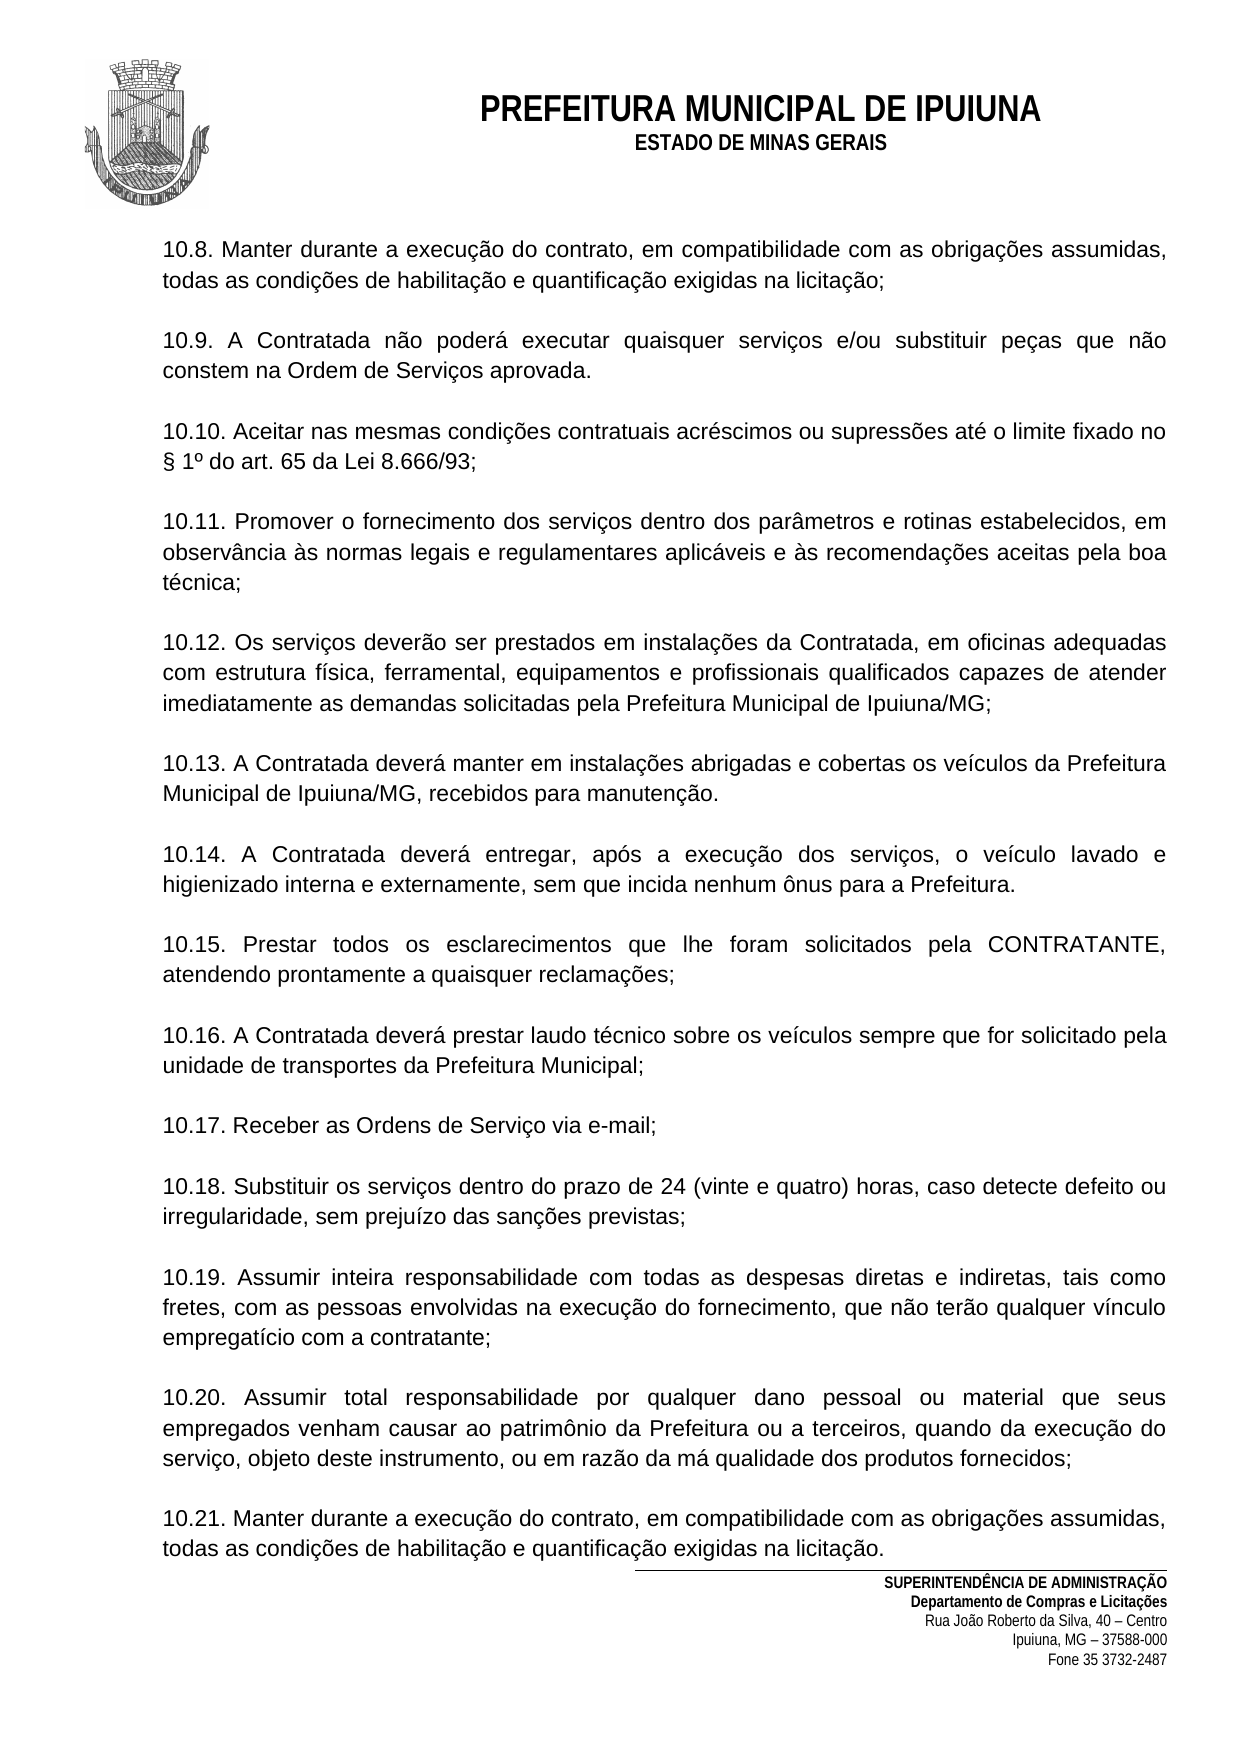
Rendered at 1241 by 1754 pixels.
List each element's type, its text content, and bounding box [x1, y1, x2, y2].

text 10.9. A Contratada não poderá executar quaisquer serviços e/ou substituir peças que não constem na Ordem de Serviços aprovada. [162, 327, 1167, 383]
text 10.14. A Contratada deverá entregar, após a execução dos serviços, o veículo lavado e higienizado interna e externamente, sem que incida nenhum ônus para a Prefeitura. [162, 841, 1167, 897]
text 10.8. Manter durante a execução do contrato, em compatibilidade com as obrigações assumidas, todas as condições de habilitação e quantificação exigidas na licitação; [162, 236, 1167, 293]
text 10.15. Prestar todos os esclarecimentos que lhe foram solicitados pela CONTRATANTE, atendendo prontamente a quaisquer reclamações; [162, 931, 1167, 988]
text 10.21. Manter durante a execução do contrato, em compatibilidade com as obrigações assumidas, todas as condições de habilitação e quantificação exigidas na licitação. [162, 1505, 1167, 1562]
text 10.13. A Contratada deverá manter em instalações abrigadas e cobertas os veículos da Prefeitura Municipal de Ipuiuna/MG, recebidos para manutenção. [162, 750, 1167, 806]
text 10.18. Substituir os serviços dentro do prazo de 24 (vinte e quatro) horas, caso detecte defeito ou irregularidade, sem prejuízo das sanções previstas; [162, 1173, 1167, 1229]
text 10.16. A Contratada deverá prestar laudo técnico sobre os veículos sempre que for solicitado pela unidade de transportes da Prefeitura Municipal; [162, 1022, 1167, 1078]
text 10.10. Aceitar nas mesmas condições contratuais acréscimos ou supressões até o limite fixado no § 1º do art. 65 da Lei 8.666/93; [162, 418, 1167, 474]
text 10.19. Assumir inteira responsabilidade com todas as despesas diretas e indiretas, tais como fretes, com as pessoas envolvidas na execução do fornecimento, que não terão qualquer vínculo empregatício com a contratante; [162, 1263, 1167, 1350]
text 10.12. Os serviços deverão ser prestados em instalações da Contratada, em oficinas adequadas com estrutura física, ferramental, equipamentos e profissionais qualificados capazes de atender imediatamente as demandas solicitadas pela Prefeitura Municipal de Ipuiuna/MG; [162, 629, 1167, 716]
picture [84, 59, 210, 209]
text 10.11. Promover o fornecimento dos serviços dentro dos parâmetros e rotinas estabelecidos, em observância às normas legais e regulamentares aplicáveis e às recomendações aceitas pela boa técnica; [162, 508, 1167, 595]
text 10.20. Assumir total responsabilidade por qualquer dano pessoal ou material que seus empregados venham causar ao patrimônio da Prefeitura ou a terceiros, quando da execução do serviço, objeto deste instrumento, ou em razão da má qualidade dos produtos fornecidos; [162, 1384, 1167, 1471]
text 10.17. Receber as Ordens de Serviço via e-mail; [162, 1112, 1167, 1139]
